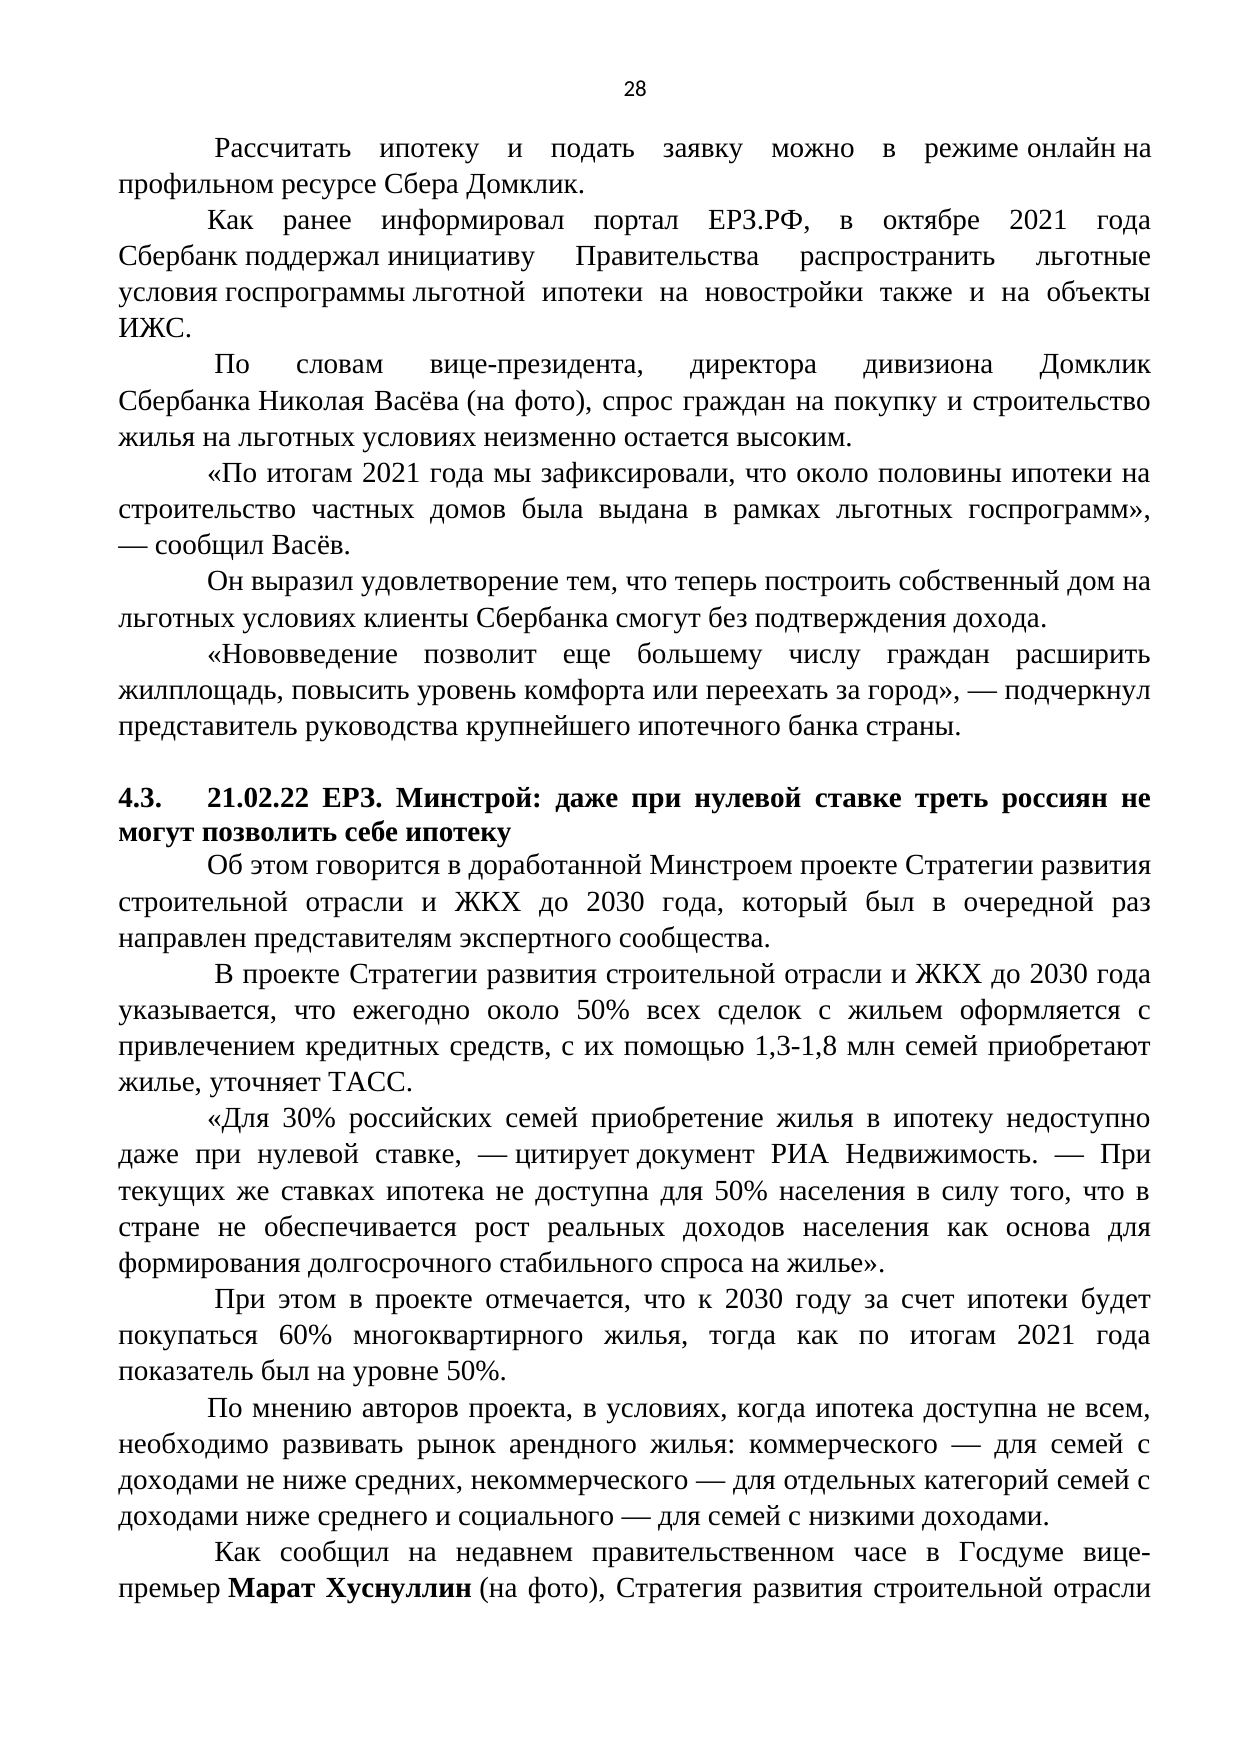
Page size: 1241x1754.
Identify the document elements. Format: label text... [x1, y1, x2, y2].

text По словам вице-президента, директора дивизиона Домклик Сбербанка Николая Васёва (на фото), спрос граждан на покупку и строительство жилья на льготных условиях неизменно остается высоким. [118, 347, 1152, 452]
text При этом в проекте отмечается, что к 2030 году за счет ипотеки будет покупаться 60% многоквартирного жилья, тогда как по итогам 2021 года показатель был на уровне 50%. [118, 1281, 1152, 1387]
text Как ранее информировал портал ЕРЗ.РФ, в октябре 2021 года Сбербанк поддержал инициативу Правительства распространить льготные условия госпрограммы льготной ипотеки на новостройки также и на объекты ИЖС. [118, 202, 1152, 344]
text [118, 1534, 1152, 1604]
text В проекте Стратегии развития строительной отрасли и ЖКХ до 2030 года указывается, что ежегодно около 50% всех сделок с жильем оформляется с привлечением кредитных средств, с их помощью 1,3-1,8 млн семей приобретают жилье, уточняет ТАСС. [118, 956, 1152, 1098]
text Об этом говорится в доработанной Минстроем проекте Стратегии развития строительной отрасли и ЖКХ до 2030 года, который был в очередной раз направлен представителям экспертного сообщества. [118, 847, 1152, 953]
text «Нововведение позволит еще большему числу граждан расширить жилплощадь, повысить уровень комфорта или переехать за город», — подчеркнул представитель руководства крупнейшего ипотечного банка страны. [118, 636, 1152, 742]
subtitle 21.02.22 ЕРЗ. Минстрой: даже при нулевой ставке треть россиян не могут позволить себе ипотеку [118, 780, 1152, 847]
text Он выразил удовлетворение тем, что теперь построить собственный дом на льготных условиях клиенты Сбербанка смогут без подтверждения дохода. [118, 563, 1152, 633]
text «По итогам 2021 года мы зафиксировали, что около половины ипотеки на строительство частных домов была выдана в рамках льготных госпрограмм», — сообщил Васёв. [118, 455, 1152, 561]
text По мнению авторов проекта, в условиях, когда ипотека доступна не всем, необходимо развивать рынок арендного жилья: коммерческого — для семей с доходами не ниже средних, некоммерческого — для отдельных категорий семей с доходами ниже среднего и социального — для семей с низкими доходами. [118, 1390, 1152, 1532]
text Рассчитать ипотеку и подать заявку можно в режиме онлайн на профильном ресурсе Сбера Домклик. [118, 130, 1152, 199]
text «Для 30% российских семей приобретение жилья в ипотеку недоступно даже при нулевой ставке, — цитирует документ РИА Недвижимость. — При текущих же ставках ипотека не доступна для 50% населения в силу того, что в стране не обеспечивается рост реальных доходов населения как основа для формирования долгосрочного стабильного спроса на жилье». [118, 1101, 1152, 1279]
